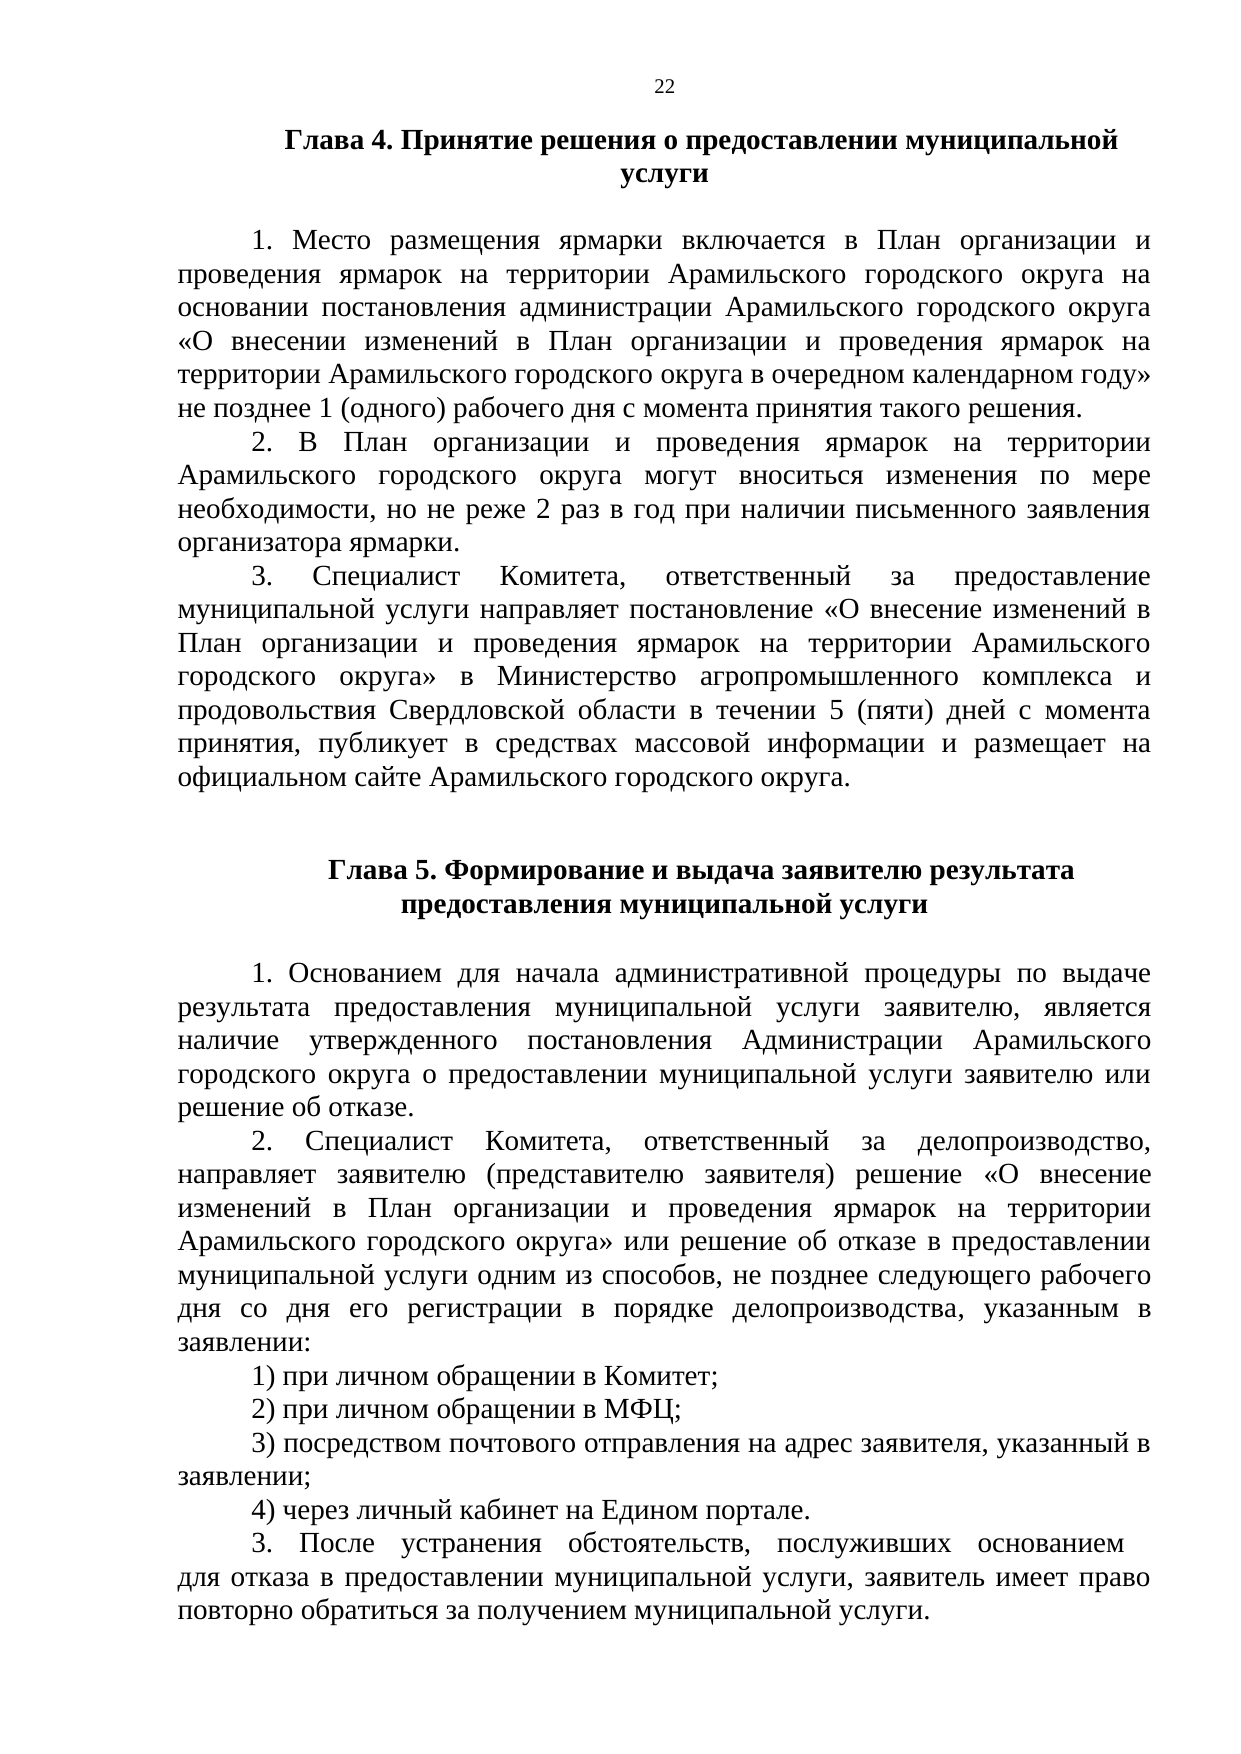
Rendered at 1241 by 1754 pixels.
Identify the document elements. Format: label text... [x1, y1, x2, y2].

text 3) посредством почтового отправления на адрес заявителя, указанный в заявлении; [177, 1425, 1152, 1492]
text 1. Основанием для начала административной процедуры по выдаче результата предоставления муниципальной услуги заявителю, является наличие утвержденного постановления Администрации Арамильского городского округа о предоставлении муниципальной услуги заявителю или решение об отказе. [177, 955, 1152, 1123]
text 1. Место размещения ярмарки включается в План организации и проведения ярмарок на территории Арамильского городского округа на основании постановления администрации Арамильского городского округа «О внесении изменений в План организации и проведения ярмарок на территории Арамильского городского округа в очередном календарном году» не позднее 1 (одного) рабочего дня с момента принятия такого решения. [177, 222, 1152, 424]
text 3. Специалист Комитета, ответственный за предоставление муниципальной услуги направляет постановление «О внесение изменений в План организации и проведения ярмарок на территории Арамильского городского округа» в Министерство агропромышленного комплекса и продовольствия Свердловской области в течении 5 (пяти) дней с момента принятия, публикует в средствах массовой информации и размещает на официальном сайте Арамильского городского округа. [177, 558, 1152, 793]
text 2. В План организации и проведения ярмарок на территории Арамильского городского округа могут вноситься изменения по мере необходимости, но не реже 2 раз в год при наличии письменного заявления организатора ярмарки. [177, 424, 1152, 558]
text 3. После устранения обстоятельств, послуживших основанием для отказа в предоставлении муниципальной услуги, заявитель имеет право повторно обратиться за получением муниципальной услуги. [177, 1525, 1152, 1626]
text 2) при личном обращении в МФЦ; [177, 1391, 1152, 1425]
text 4) через личный кабинет на Едином портале. [177, 1492, 1152, 1525]
text 2. Специалист Комитета, ответственный за делопроизводство, направляет заявителю (представителю заявителя) решение «О внесение изменений в План организации и проведения ярмарок на территории Арамильского городского округа» или решение об отказе в предоставлении муниципальной услуги одним из способов, не позднее следующего рабочего дня со дня его регистрации в порядке делопроизводства, указанным в заявлении: [177, 1123, 1152, 1358]
text Глава 5. Формирование и выдача заявителю результата предоставления муниципальной услуги [177, 852, 1152, 919]
text Глава 4. Принятие решения о предоставлении муниципальной услуги [177, 122, 1152, 189]
text 1) при личном обращении в Комитет; [177, 1358, 1152, 1391]
